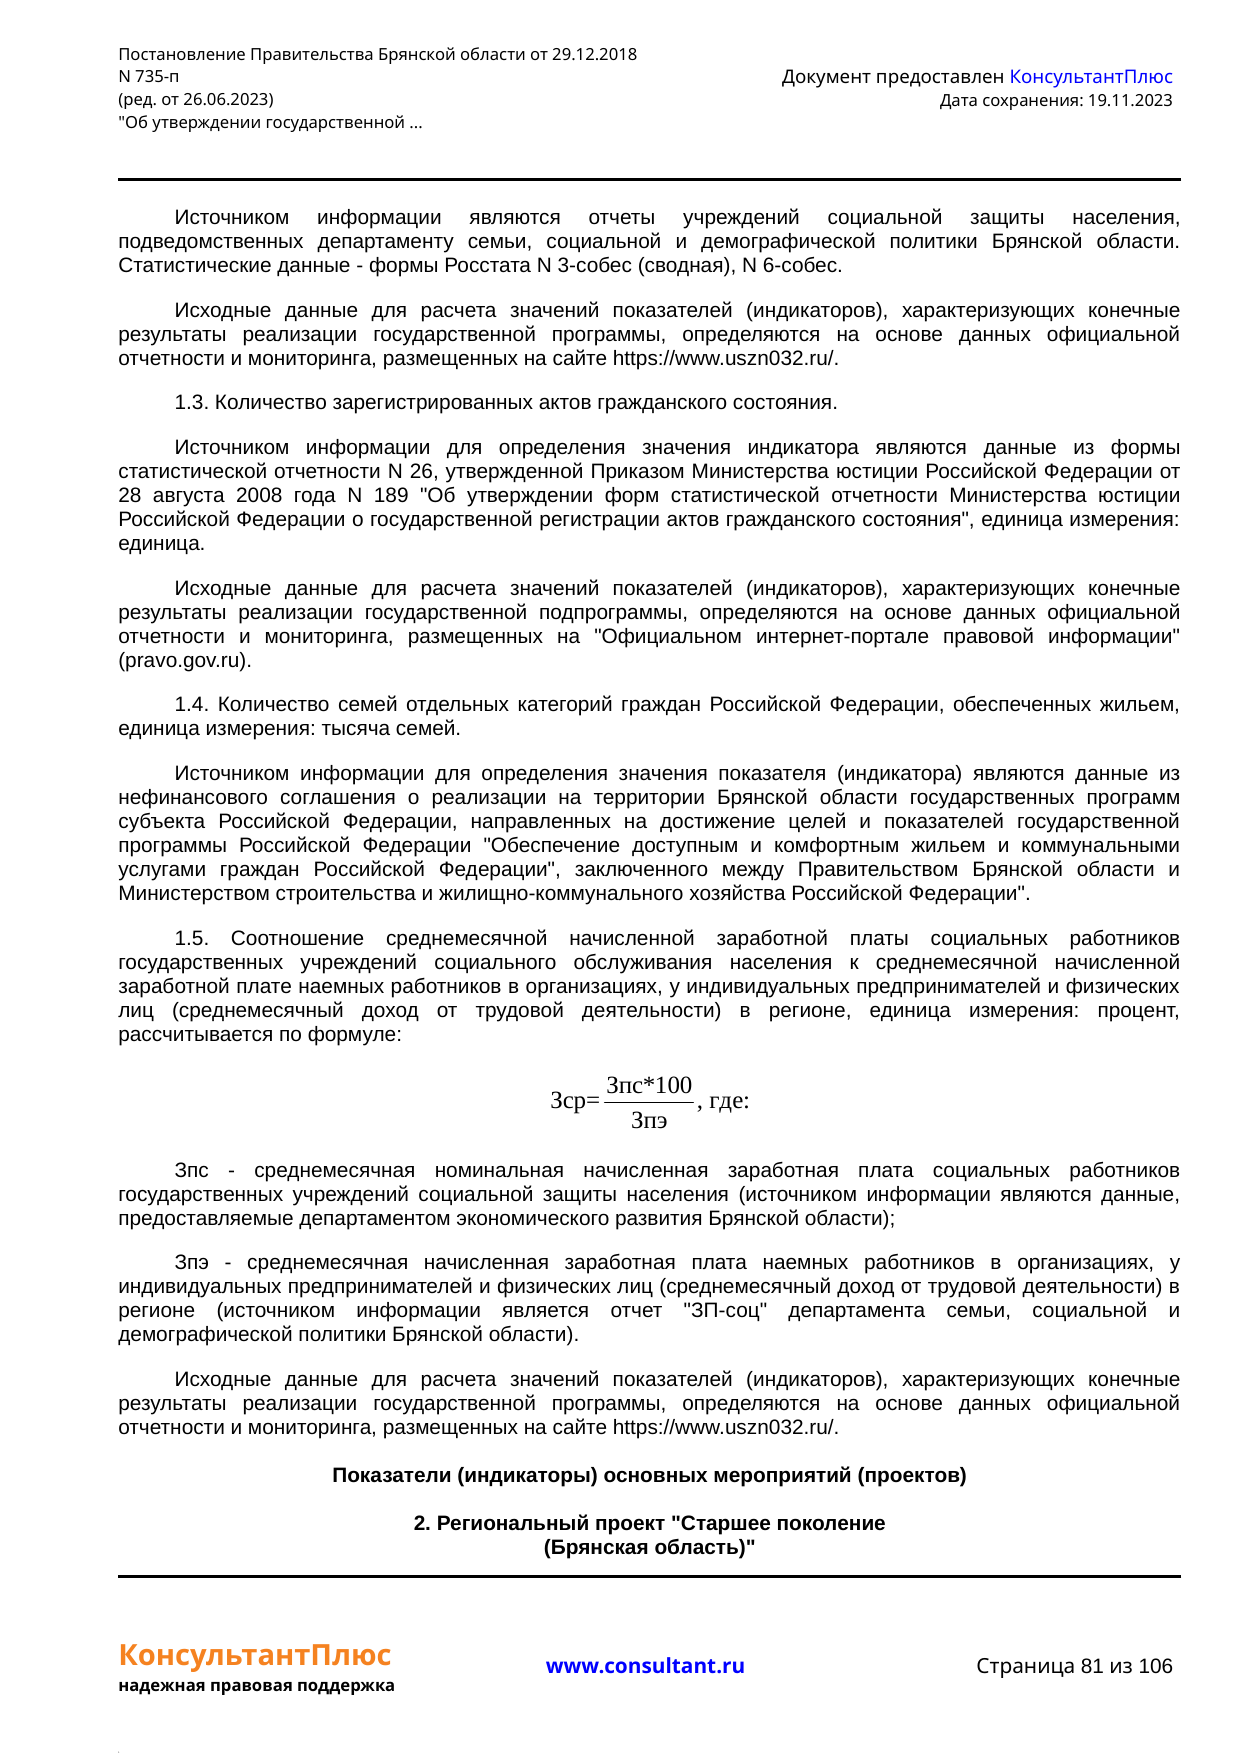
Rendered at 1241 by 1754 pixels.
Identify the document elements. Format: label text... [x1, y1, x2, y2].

text 1.4. Количество семей отдельных категорий граждан Российской Федерации, обеспеченных жильем, единица измерения: тысяча семей. [118, 692, 1181, 740]
text Источником информации для определения значения показателя (индикатора) являются данные из нефинансового соглашения о реализации на территории Брянской области государственных программ субъекта Российской Федерации, направленных на достижение целей и показателей государственной программы Российской Федерации "Обеспечение доступным и комфортным жильем и коммунальными услугами граждан Российской Федерации", заключенного между Правительством Брянской области и Министерством строительства и жилищно-коммунального хозяйства Российской Федерации". [118, 761, 1181, 905]
text Исходные данные для расчета значений показателей (индикаторов), характеризующих конечные результаты реализации государственной программы, определяются на основе данных официальной отчетности и мониторинга, размещенных на сайте https://www.uszn032.ru/. [118, 297, 1181, 369]
title Показатели (индикаторы) основных мероприятий (проектов) [118, 1463, 1181, 1487]
text Исходные данные для расчета значений показателей (индикаторов), характеризующих конечные результаты реализации государственной подпрограммы, определяются на основе данных официальной отчетности и мониторинга, размещенных на "Официальном интернет-портале правовой информации" (pravo.gov.ru). [118, 576, 1181, 671]
text Источником информации для определения значения индикатора являются данные из формы статистической отчетности N 26, утвержденной Приказом Министерства юстиции Российской Федерации от 28 августа 2008 года N 189 "Об утверждении форм статистической отчетности Министерства юстиции Российской Федерации о государственной регистрации актов гражданского состояния", единица измерения: единица. [118, 435, 1181, 555]
text 1.5. Соотношение среднемесячной начисленной заработной платы социальных работников государственных учреждений социального обслуживания населения к среднемесячной начисленной заработной плате наемных работников в организациях, у индивидуальных предпринимателей и физических лиц (среднемесячный доход от трудовой деятельности) в регионе, единица измерения: процент, рассчитывается по формуле: [118, 926, 1181, 1045]
text Источником информации являются отчеты учреждений социальной защиты населения, подведомственных департаменту семьи, социальной и демографической политики Брянской области. Статистические данные - формы Росстата N 3-собес (сводная), N 6-собес. [118, 205, 1181, 277]
text 1.3. Количество зарегистрированных актов гражданского состояния. [118, 390, 1181, 414]
title 2. Региональный проект "Старшее поколение [118, 1511, 1181, 1534]
text Исходные данные для расчета значений показателей (индикаторов), характеризующих конечные результаты реализации государственной программы, определяются на основе данных официальной отчетности и мониторинга, размещенных на сайте https://www.uszn032.ru/. [118, 1367, 1181, 1439]
text Зпэ - среднемесячная начисленная заработная плата наемных работников в организациях, у индивидуальных предпринимателей и физических лиц (среднемесячный доход от трудовой деятельности) в регионе (источником информации является отчет "ЗП-соц" департамента семьи, социальной и демографической политики Брянской области). [118, 1250, 1181, 1346]
title (Брянская область)" [118, 1534, 1181, 1558]
text Зпс - среднемесячная номинальная начисленная заработная плата социальных работников государственных учреждений социальной защиты населения (источником информации являются данные, предоставляемые департаментом экономического развития Брянской области); [118, 1157, 1181, 1229]
